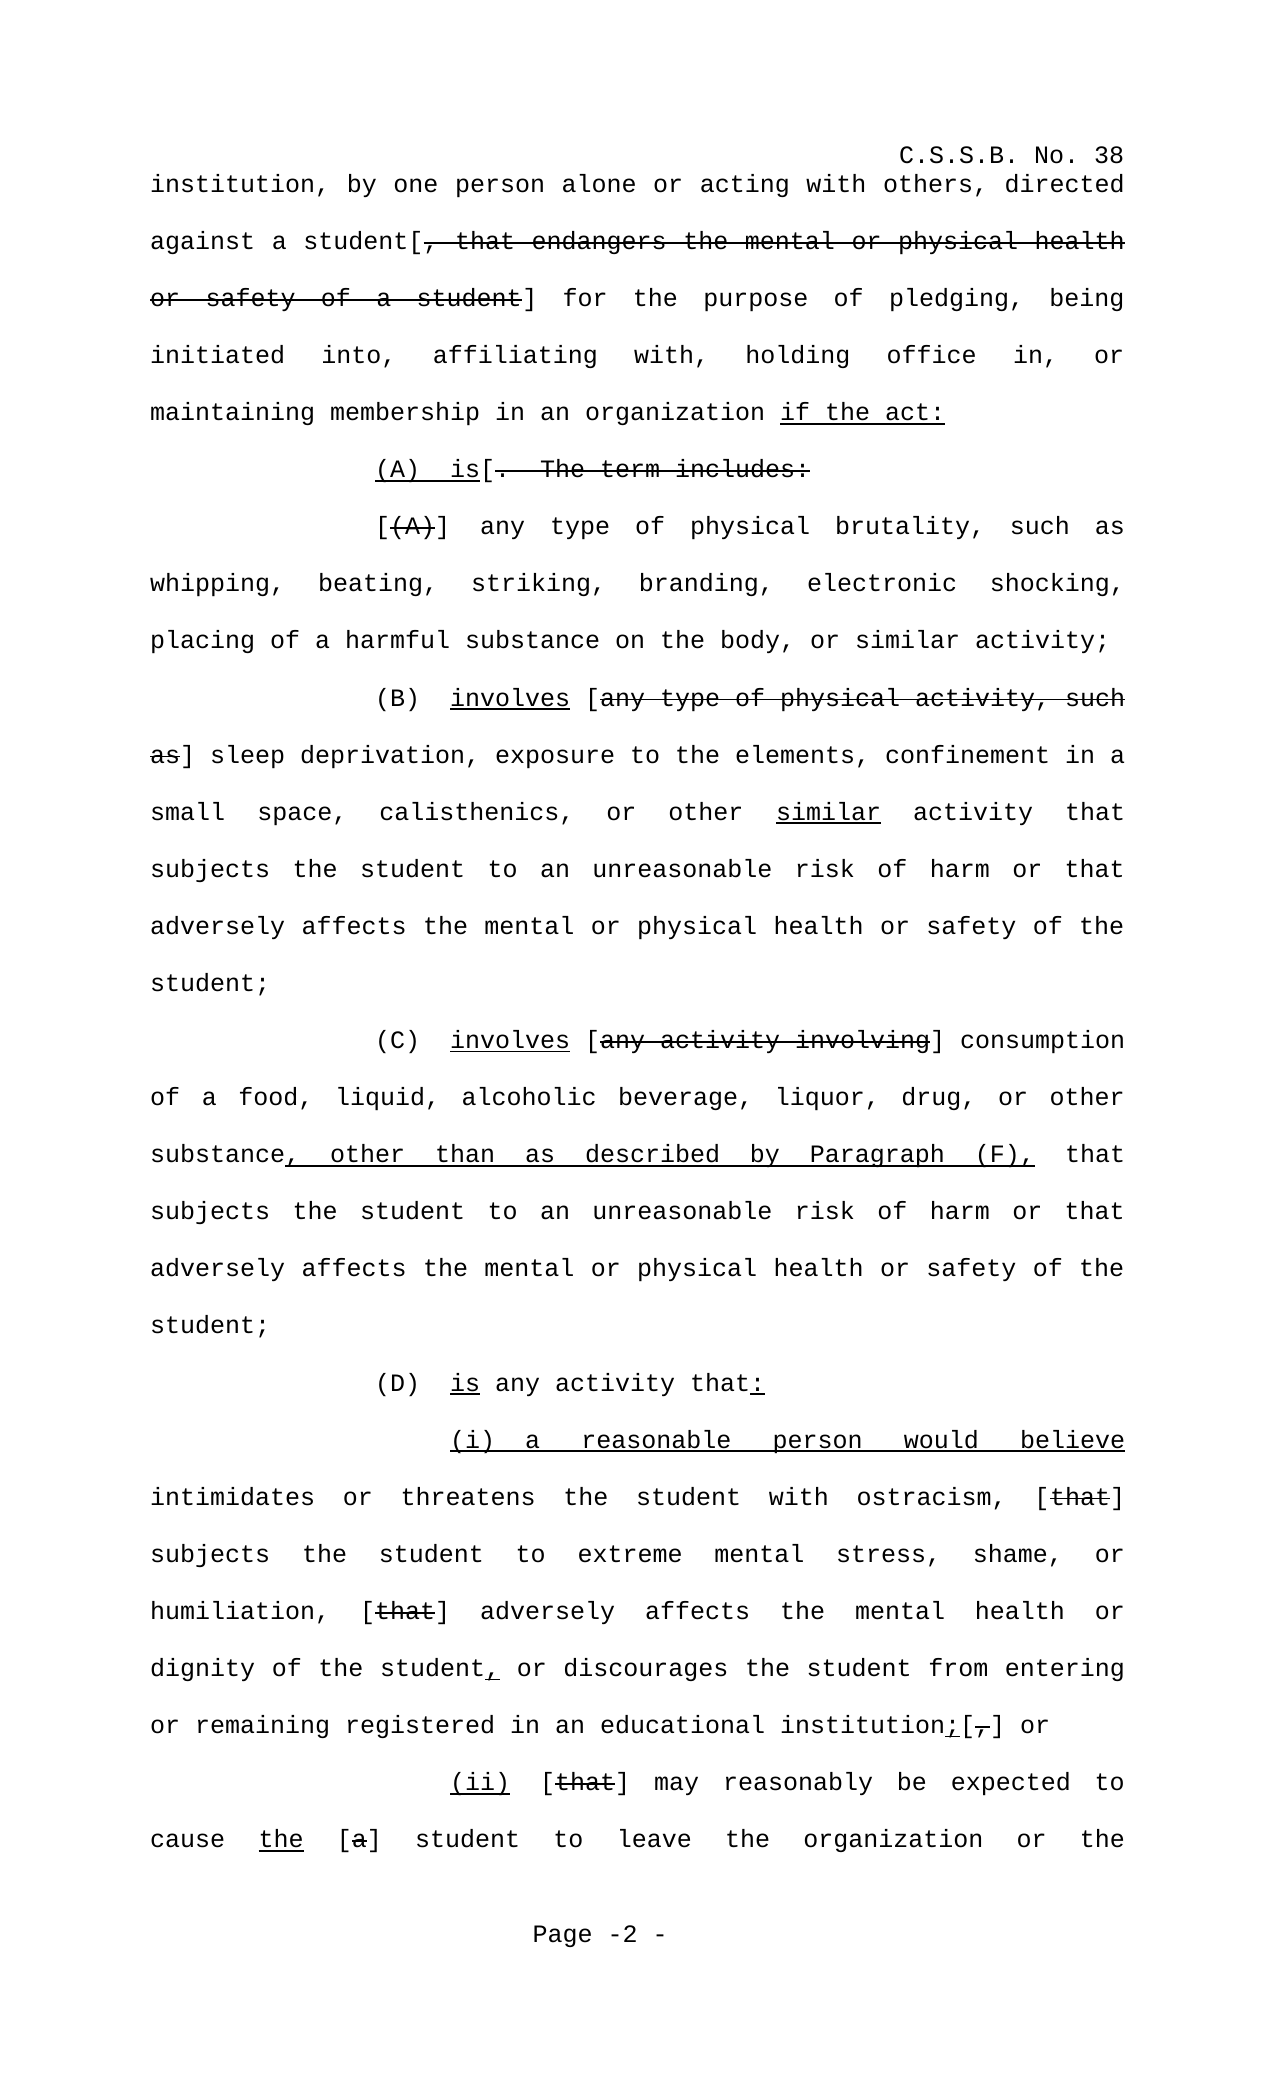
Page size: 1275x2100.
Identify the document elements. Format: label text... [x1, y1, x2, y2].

text (A) is[. The term includes: [150, 457, 1125, 485]
text [(A)] any type of physical brutality, such as whipping, beating, striking, branding, electronic shocking, placing of a harmful substance on the body, or similar activity; [150, 514, 1125, 656]
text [150, 1769, 1125, 1855]
text (D) is any activity that: [150, 1370, 1125, 1398]
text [150, 171, 1125, 428]
text (C) involves [any activity involving] consumption of a food, liquid, alcoholic beverage, liquor, drug, or other substance, other than as described by Paragraph (F), that subjects the student to an unreasonable risk of harm or that adversely affects the mental or physical health or safety of the student; [150, 1027, 1125, 1341]
text (B) involves [any type of physical activity, such as] sleep deprivation, exposure to the elements, confinement in a small space, calisthenics, or other similar activity that subjects the student to an unreasonable risk of harm or that adversely affects the mental or physical health or safety of the student; [150, 685, 1125, 999]
text (i) a reasonable person would believe intimidates or threatens the student with ostracism, [that] subjects the student to extreme mental stress, shame, or humiliation, [that] adversely affects the mental health or dignity of the student, or discourages the student from entering or remaining registered in an educational institution;[,] or [150, 1427, 1125, 1741]
